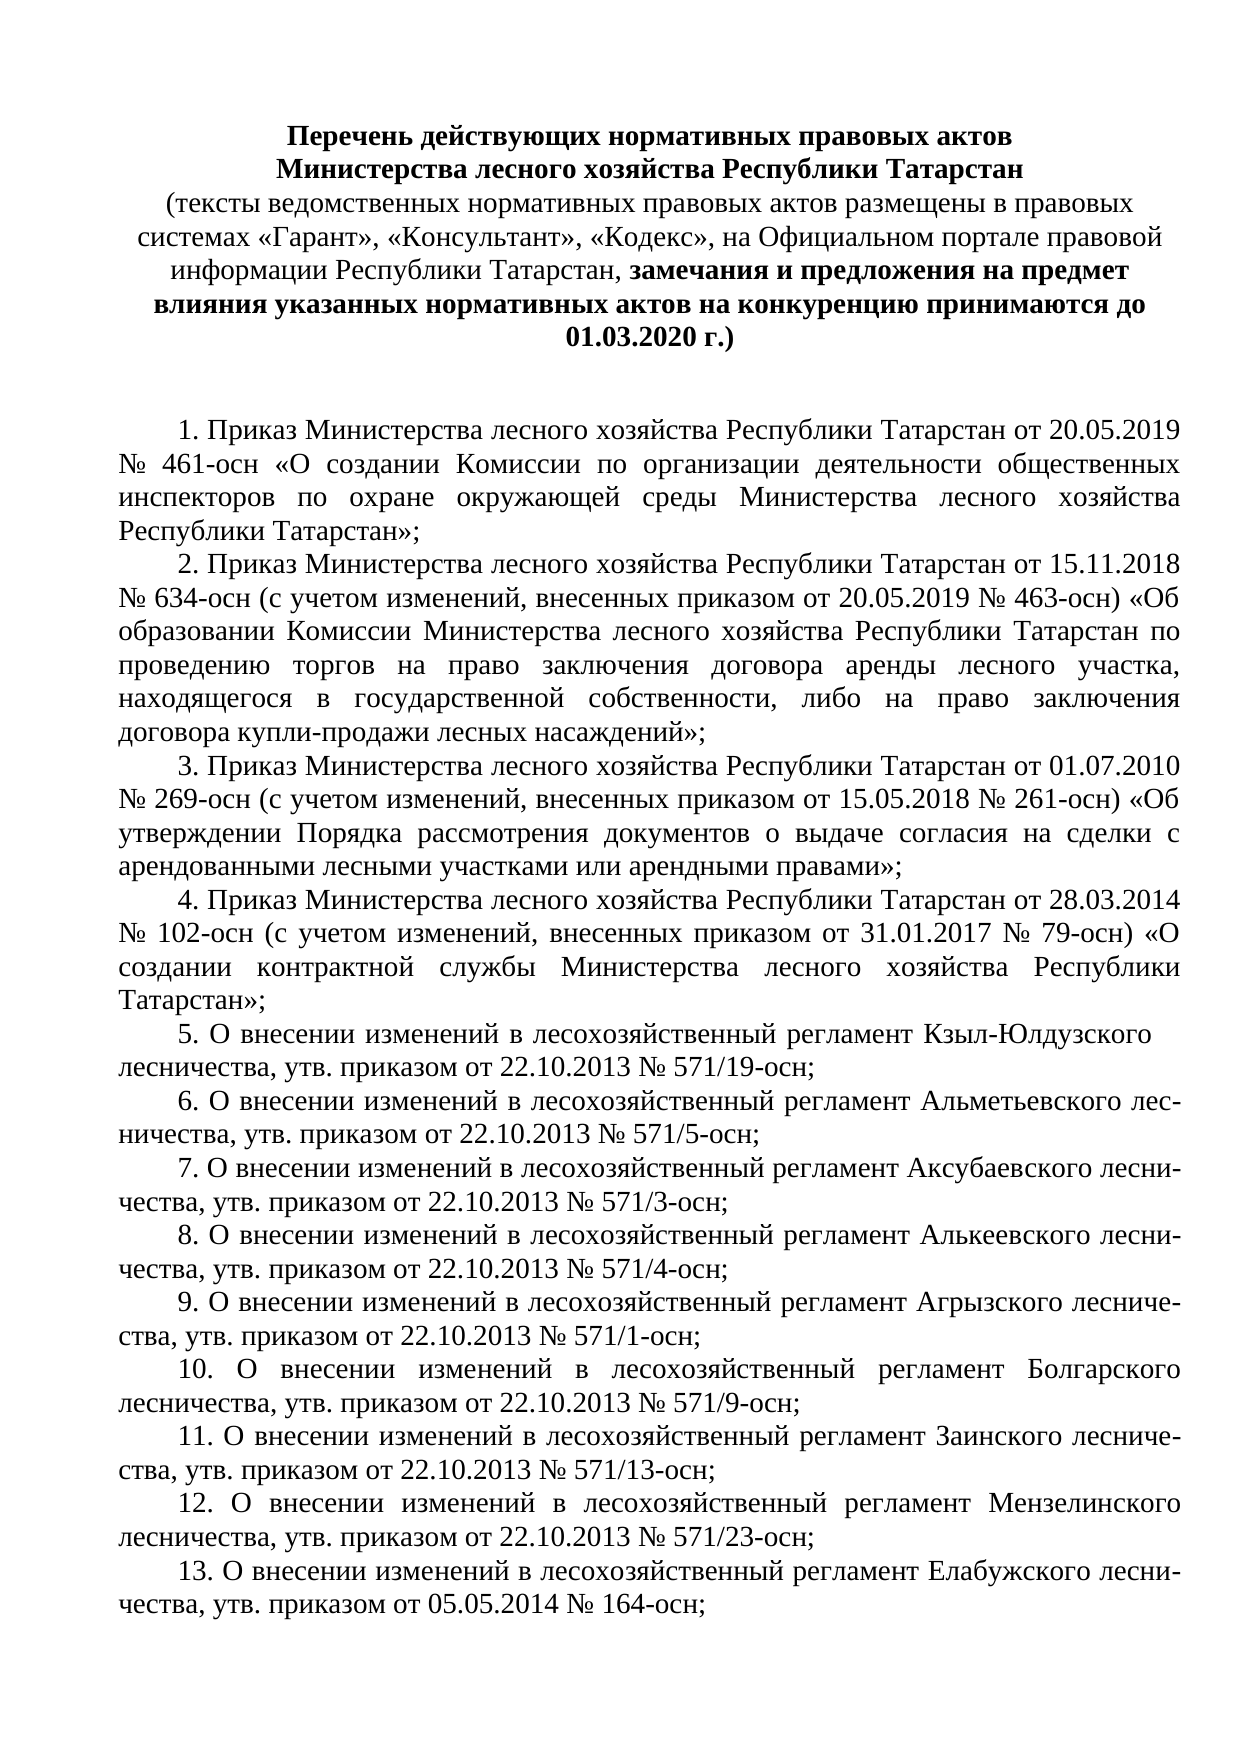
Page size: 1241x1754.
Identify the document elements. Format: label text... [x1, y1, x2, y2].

text 9. О внесении изменений в лесохозяйственный регламент Агрызского лесничества, утв. приказом от 22.10.2013 № 571/1-осн; [118, 1284, 1181, 1351]
text 8. О внесении изменений в лесохозяйственный регламент Алькеевского лесничества, утв. приказом от 22.10.2013 № 571/4-осн; [118, 1217, 1181, 1284]
text 4. Приказ Министерства лесного хозяйства Республики Татарстан от 28.03.2014 № 102-осн (с учетом изменений, внесенных приказом от 31.01.2017 № 79-осн) «О создании контрактной службы Министерства лесного хозяйства Республики Татарстан»; [118, 882, 1181, 1016]
text Министерства лесного хозяйства Республики Татарстан [118, 152, 1181, 185]
text 2. Приказ Министерства лесного хозяйства Республики Татарстан от 15.11.2018 № 634-осн (с учетом изменений, внесенных приказом от 20.05.2019 № 463-осн) «Об образовании Комиссии Министерства лесного хозяйства Республики Татарстан по проведению торгов на право заключения договора аренды лесного участка, находящегося в государственной собственности, либо на право заключения договора купли-продажи лесных насаждений»; [118, 546, 1181, 748]
text 11. О внесении изменений в лесохозяйственный регламент Заинского лесничества, утв. приказом от 22.10.2013 № 571/13-осн; [118, 1418, 1181, 1486]
text 1. Приказ Министерства лесного хозяйства Республики Татарстан от 20.05.2019 № 461-осн «О создании Комиссии по организации деятельности общественных инспекторов по охране окружающей среды Министерства лесного хозяйства Республики Татарстан»; [118, 412, 1181, 546]
text 3. Приказ Министерства лесного хозяйства Республики Татарстан от 01.07.2010 № 269-осн (с учетом изменений, внесенных приказом от 15.05.2018 № 261-осн) «Об утверждении Порядка рассмотрения документов о выдаче согласия на сделки с арендованными лесными участками или арендными правами»; [118, 748, 1181, 882]
text Перечень действующих нормативных правовых актов [118, 118, 1181, 152]
text 7. О внесении изменений в лесохозяйственный регламент Аксубаевского лесничества, утв. приказом от 22.10.2013 № 571/3-осн; [118, 1150, 1181, 1217]
text 5. О внесении изменений в лесохозяйственный регламент Кзыл-Юлдузского лесничества, утв. приказом от 22.10.2013 № 571/19-осн; [118, 1016, 1152, 1083]
text (тексты ведомственных нормативных правовых актов размещены в правовых системах «Гарант», «Консультант», «Кодекс», на Официальном портале правовой информации Республики Татарстан, замечания и предложения на предмет влияния указанных нормативных актов на конкуренцию принимаются до 01.03.2020 г.) [118, 185, 1181, 353]
text 6. О внесении изменений в лесохозяйственный регламент Альметьевского лесничества, утв. приказом от 22.10.2013 № 571/5-осн; [118, 1083, 1181, 1150]
text 13. О внесении изменений в лесохозяйственный регламент Елабужского лесничества, утв. приказом от 05.05.2014 № 164-осн; [118, 1553, 1181, 1620]
text 12. О внесении изменений в лесохозяйственный регламент Мензелинского лесничества, утв. приказом от 22.10.2013 № 571/23-осн; [118, 1486, 1181, 1553]
text 10. О внесении изменений в лесохозяйственный регламент Болгарского лесничества, утв. приказом от 22.10.2013 № 571/9-осн; [118, 1351, 1181, 1418]
